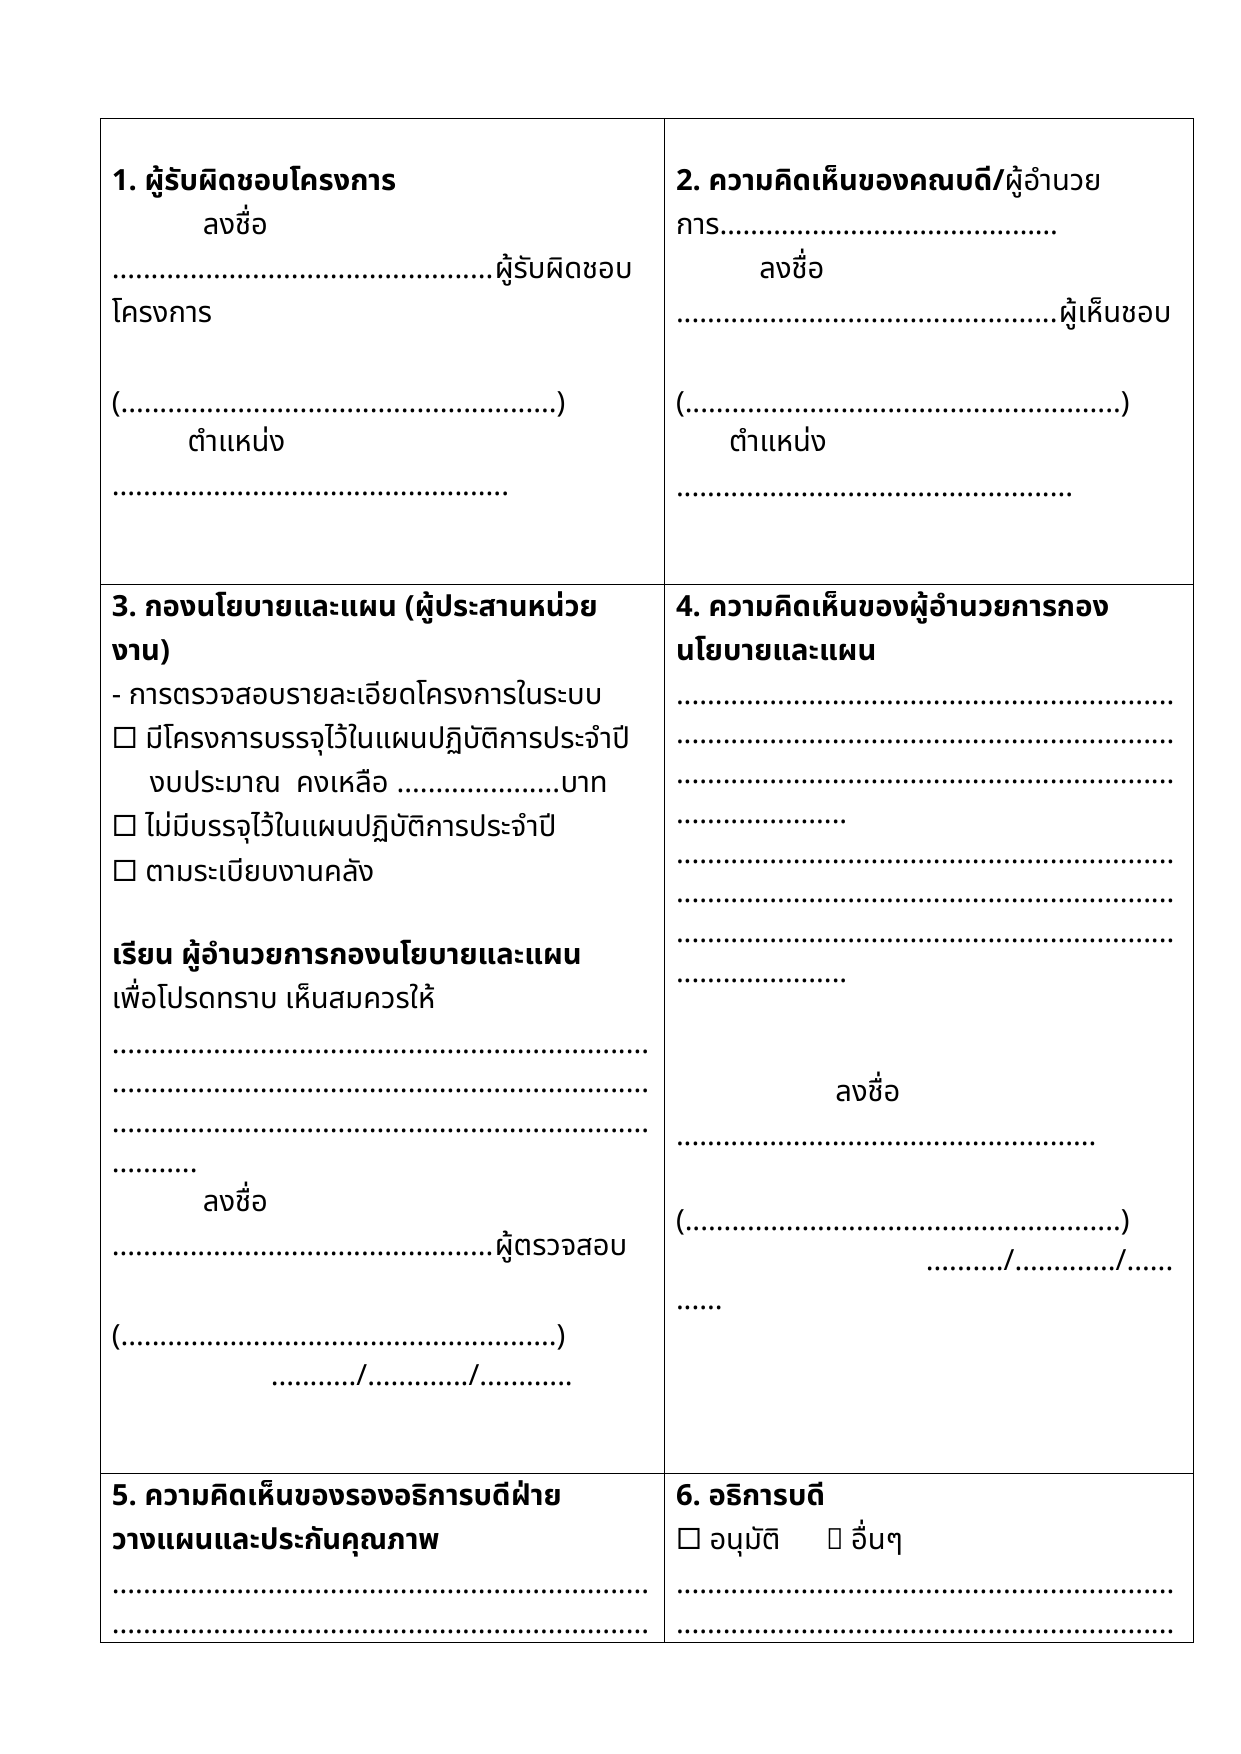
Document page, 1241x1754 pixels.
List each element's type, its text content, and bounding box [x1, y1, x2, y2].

table_header 1. ผู้รับผิดชอบโครงการ ลงชื่อ .................................................ผู้รับผิดชอบโครงการ (........................................................) ตำแหน่ง ................................................... [101, 119, 664, 584]
table_cell 4. ความคิดเห็นของผู้อำนวยการกองนโยบายและแผน ...................................................................................................................................................................................................................... ...................................................................................................................................................................................................................... ลงชื่อ ...................................................... (........................................................) ........../............./............ [665, 585, 1193, 1473]
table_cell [101, 1474, 664, 1642]
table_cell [665, 1474, 1193, 1642]
table_cell 3. กองนโยบายและแผน (ผู้ประสานหน่วยงาน) - การตรวจสอบรายละเอียดโครงการในระบบ มีโครงการบรรจุไว้ในแผนปฏิบัติการประจำปี งบประมาณ คงเหลือ .....................บาท ไม่มีบรรจุไว้ในแผนปฏิบัติการประจำปี ตามระเบียบงานคลัง เรียน ผู้อำนวยการกองนโยบายและแผน เพื่อโปรดทราบ เห็นสมควรให้ .......................................................................................................................................................................................................................... ลงชื่อ .................................................ผู้ตรวจสอบ (........................................................) .........../............./............ . [101, 585, 664, 1473]
table_header 2. ความคิดเห็นของคณบดี/ผู้อำนวยการ……………………………..……… ลงชื่อ .................................................ผู้เห็นชอบ (........................................................) ตำแหน่ง ................................................... [665, 119, 1193, 584]
